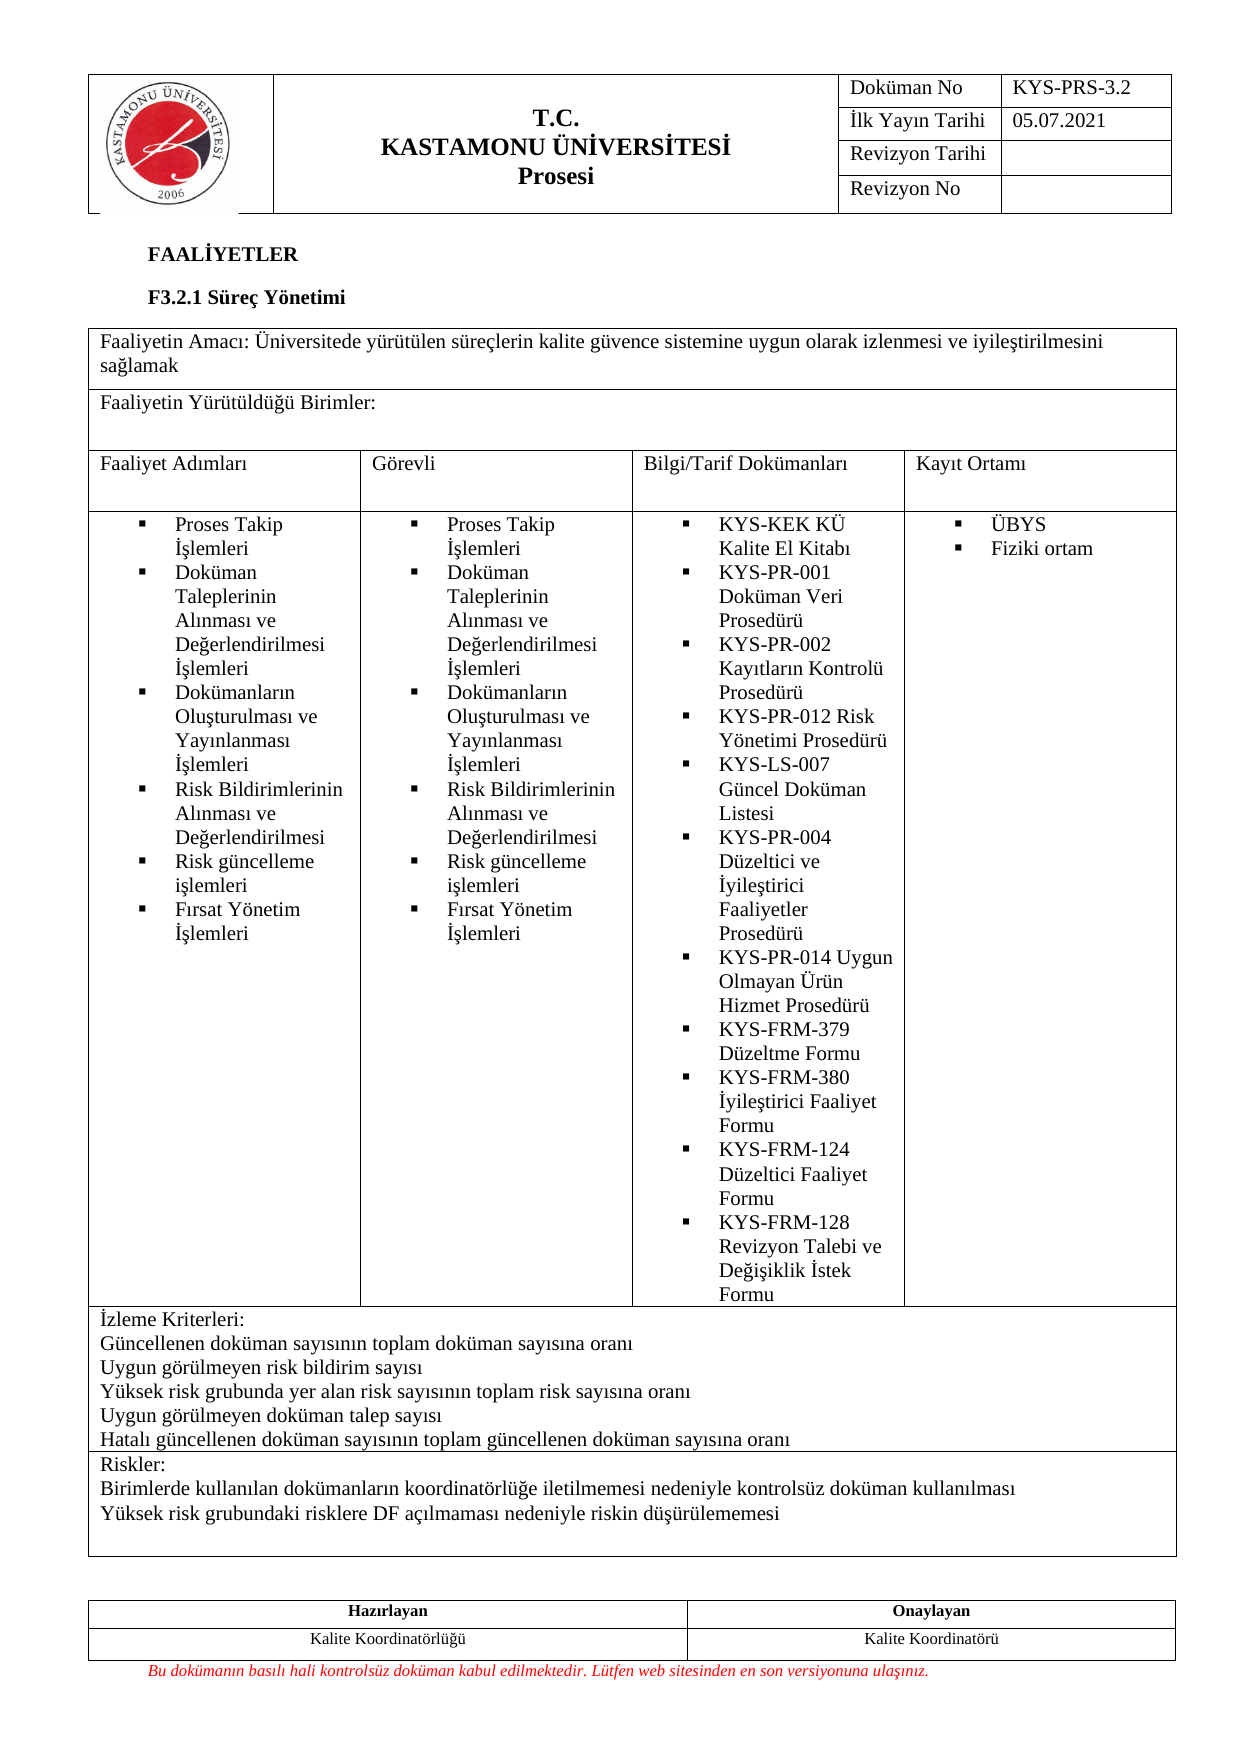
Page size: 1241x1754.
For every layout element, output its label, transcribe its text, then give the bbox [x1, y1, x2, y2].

table_cell İzleme Kriterleri: Güncellenen doküman sayısının toplam doküman sayısına oranı Uygun görülmeyen risk bildirim sayısı Yüksek risk grubunda yer alan risk sayısının toplam risk sayısına oranı Uygun görülmeyen doküman talep sayısı Hatalı güncellenen doküman sayısının toplam güncellenen doküman sayısına oranı [89, 1307, 1176, 1451]
table_cell Görevli [361, 451, 632, 511]
table_header Faaliyetin Amacı: Üniversitede yürütülen süreçlerin kalite güvence sistemine uygun olarak izlenmesi ve iyileştirilmesini sağlamak [89, 329, 1176, 389]
picture [99, 78, 239, 214]
text F3.2.1 Süreç Yönetimi [148, 285, 1093, 309]
table_cell Faaliyet Adımları [89, 451, 360, 511]
table_cell Bilgi/Tarif Dokümanları [633, 451, 904, 511]
text FAALİYETLER [148, 242, 1093, 266]
table_cell KYS-KEK KÜ Kalite El Kitabı KYS-PR-001 Doküman Veri Prosedürü KYS-PR-002 Kayıtların Kontrolü Prosedürü KYS-PR-012 Risk Yönetimi Prosedürü KYS-LS-007 Güncel Doküman Listesi KYS-PR-004 Düzeltici ve İyileştirici Faaliyetler Prosedürü KYS-PR-014 Uygun Olmayan Ürün Hizmet Prosedürü KYS-FRM-379 Düzeltme Formu KYS-FRM-380 İyileştirici Faaliyet Formu KYS-FRM-124 Düzeltici Faaliyet Formu KYS-FRM-128 Revizyon Talebi ve Değişiklik İstek Formu [633, 512, 904, 1306]
table_cell Riskler: Birimlerde kullanılan dokümanların koordinatörlüğe iletilmemesi nedeniyle kontrolsüz doküman kullanılması Yüksek risk grubundaki risklere DF açılmaması nedeniyle riskin düşürülememesi [89, 1452, 1176, 1556]
table_cell ÜBYS Fiziki ortam [905, 512, 1176, 1306]
table_cell Proses Takip İşlemleri Doküman Taleplerinin Alınması ve Değerlendirilmesi İşlemleri Dokümanların Oluşturulması ve Yayınlanması İşlemleri Risk Bildirimlerinin Alınması ve Değerlendirilmesi Risk güncelleme işlemleri Fırsat Yönetim İşlemleri [89, 512, 360, 1306]
table_cell Kayıt Ortamı [905, 451, 1176, 511]
table_cell Proses Takip İşlemleri Doküman Taleplerinin Alınması ve Değerlendirilmesi İşlemleri Dokümanların Oluşturulması ve Yayınlanması İşlemleri Risk Bildirimlerinin Alınması ve Değerlendirilmesi Risk güncelleme işlemleri Fırsat Yönetim İşlemleri [361, 512, 632, 1306]
table_cell Faaliyetin Yürütüldüğü Birimler: [89, 390, 1176, 450]
